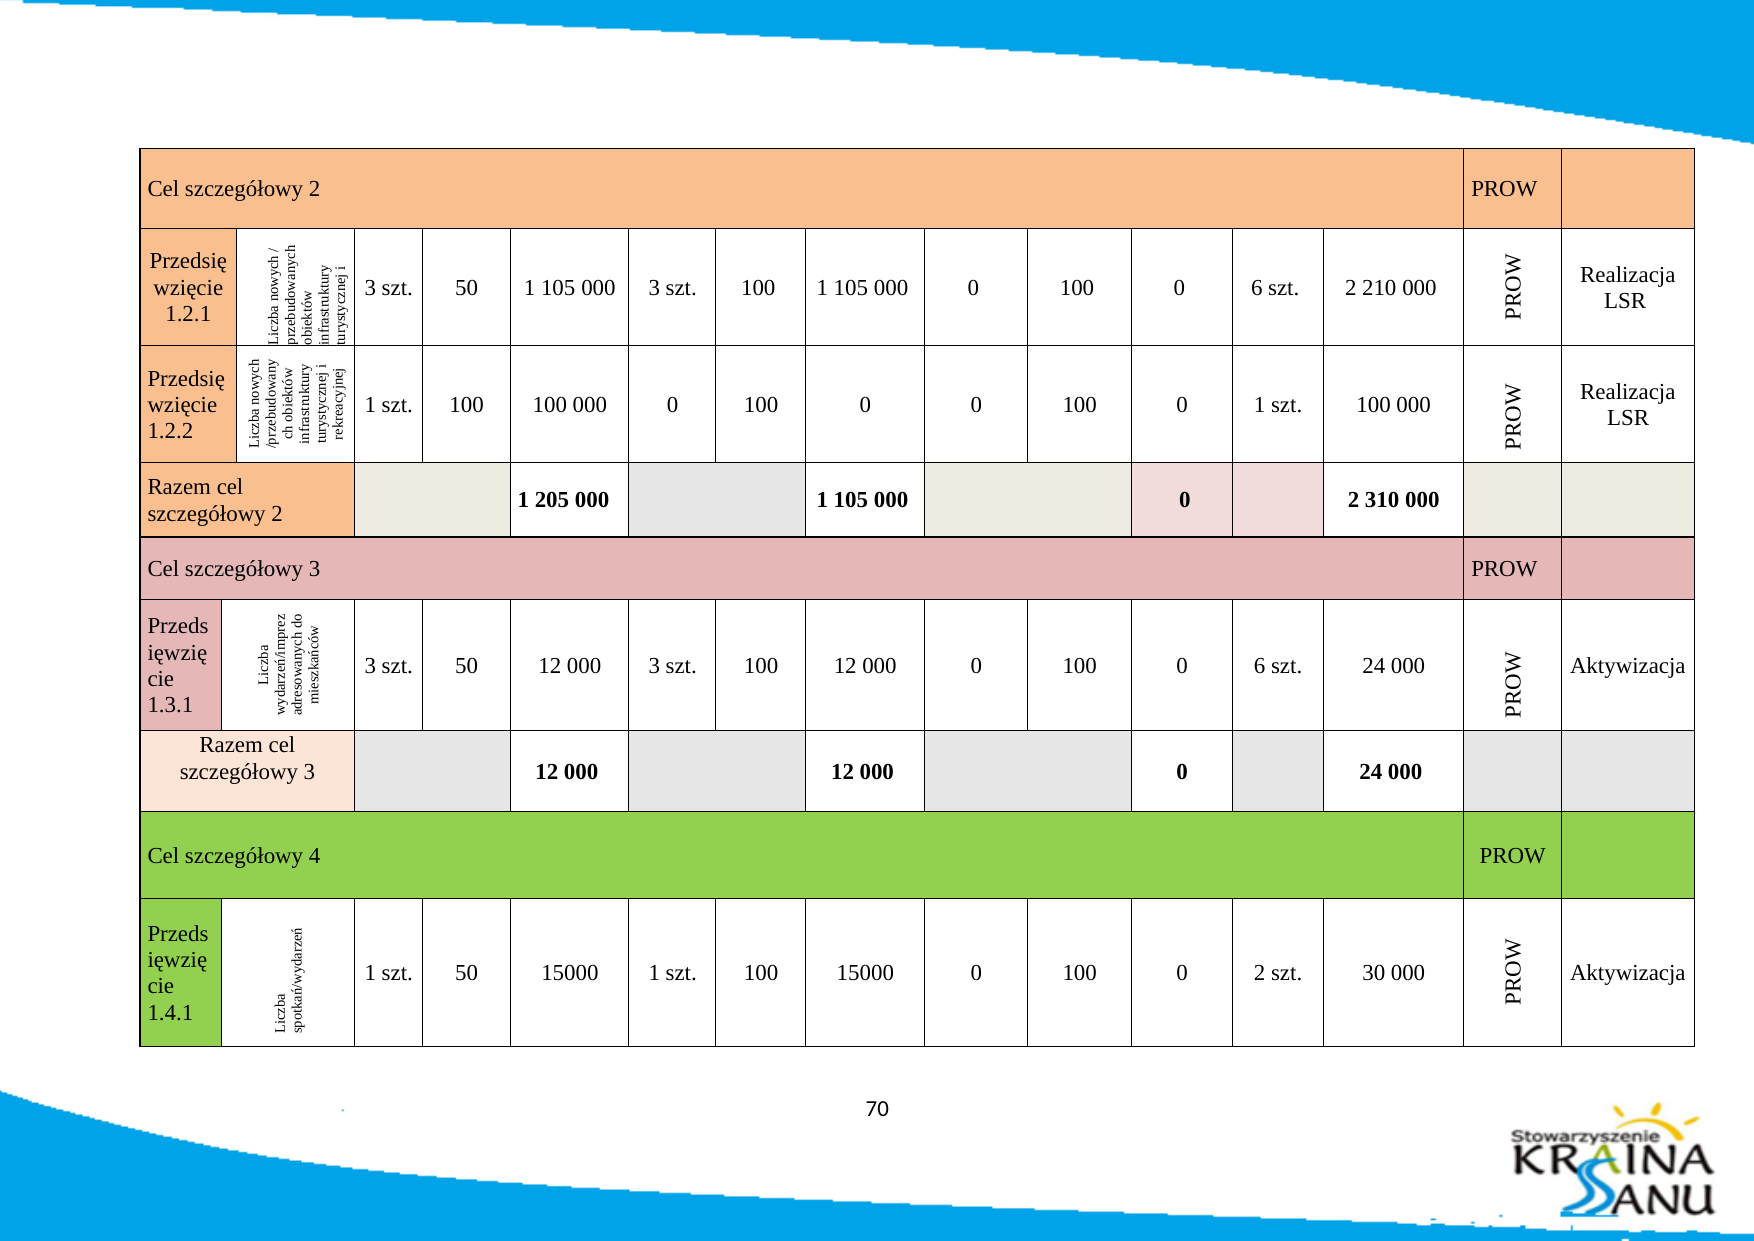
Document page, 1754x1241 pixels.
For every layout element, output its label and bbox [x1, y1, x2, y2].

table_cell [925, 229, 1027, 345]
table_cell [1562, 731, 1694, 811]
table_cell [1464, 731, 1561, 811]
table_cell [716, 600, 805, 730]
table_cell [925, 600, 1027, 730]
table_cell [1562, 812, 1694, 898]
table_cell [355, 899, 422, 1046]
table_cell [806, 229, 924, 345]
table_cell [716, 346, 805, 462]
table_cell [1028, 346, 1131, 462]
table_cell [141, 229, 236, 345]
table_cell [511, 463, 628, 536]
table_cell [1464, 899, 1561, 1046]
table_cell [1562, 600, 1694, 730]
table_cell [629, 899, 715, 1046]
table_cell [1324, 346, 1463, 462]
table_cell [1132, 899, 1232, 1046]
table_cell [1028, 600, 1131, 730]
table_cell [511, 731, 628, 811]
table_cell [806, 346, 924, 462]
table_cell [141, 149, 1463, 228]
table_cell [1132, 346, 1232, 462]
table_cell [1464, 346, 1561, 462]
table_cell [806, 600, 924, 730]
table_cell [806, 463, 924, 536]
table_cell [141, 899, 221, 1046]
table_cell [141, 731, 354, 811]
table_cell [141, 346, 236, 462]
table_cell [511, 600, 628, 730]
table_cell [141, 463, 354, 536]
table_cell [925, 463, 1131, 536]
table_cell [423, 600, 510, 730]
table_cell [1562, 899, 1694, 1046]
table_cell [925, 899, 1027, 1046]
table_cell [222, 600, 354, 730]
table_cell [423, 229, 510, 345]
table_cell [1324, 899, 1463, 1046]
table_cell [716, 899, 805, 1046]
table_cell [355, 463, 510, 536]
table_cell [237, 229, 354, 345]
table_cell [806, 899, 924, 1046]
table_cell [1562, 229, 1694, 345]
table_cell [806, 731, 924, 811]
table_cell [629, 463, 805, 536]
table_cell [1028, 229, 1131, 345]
picture [0, 0, 1754, 146]
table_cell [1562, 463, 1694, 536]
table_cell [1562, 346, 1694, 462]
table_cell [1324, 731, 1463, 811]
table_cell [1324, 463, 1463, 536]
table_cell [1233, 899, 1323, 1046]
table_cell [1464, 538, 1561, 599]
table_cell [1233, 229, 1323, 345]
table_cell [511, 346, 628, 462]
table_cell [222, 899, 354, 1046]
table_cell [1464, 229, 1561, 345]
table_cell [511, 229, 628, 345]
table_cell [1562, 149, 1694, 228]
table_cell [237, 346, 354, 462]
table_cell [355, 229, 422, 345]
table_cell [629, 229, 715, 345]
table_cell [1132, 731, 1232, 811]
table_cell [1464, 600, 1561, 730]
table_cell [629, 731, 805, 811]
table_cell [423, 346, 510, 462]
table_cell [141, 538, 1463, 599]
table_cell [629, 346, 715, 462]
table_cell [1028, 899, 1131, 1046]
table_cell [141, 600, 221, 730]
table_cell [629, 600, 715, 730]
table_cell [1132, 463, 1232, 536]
picture [0, 1087, 1754, 1234]
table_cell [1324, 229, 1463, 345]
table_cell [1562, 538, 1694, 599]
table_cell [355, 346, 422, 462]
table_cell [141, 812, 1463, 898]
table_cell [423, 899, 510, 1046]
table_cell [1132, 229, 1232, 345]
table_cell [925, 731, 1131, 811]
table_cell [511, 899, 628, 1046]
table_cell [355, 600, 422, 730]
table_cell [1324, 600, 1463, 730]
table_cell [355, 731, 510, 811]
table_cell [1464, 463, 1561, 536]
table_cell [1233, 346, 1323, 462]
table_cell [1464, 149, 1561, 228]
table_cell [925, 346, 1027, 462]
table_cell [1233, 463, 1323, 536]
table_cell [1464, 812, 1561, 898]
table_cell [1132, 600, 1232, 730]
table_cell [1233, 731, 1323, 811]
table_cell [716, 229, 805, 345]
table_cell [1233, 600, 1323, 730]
